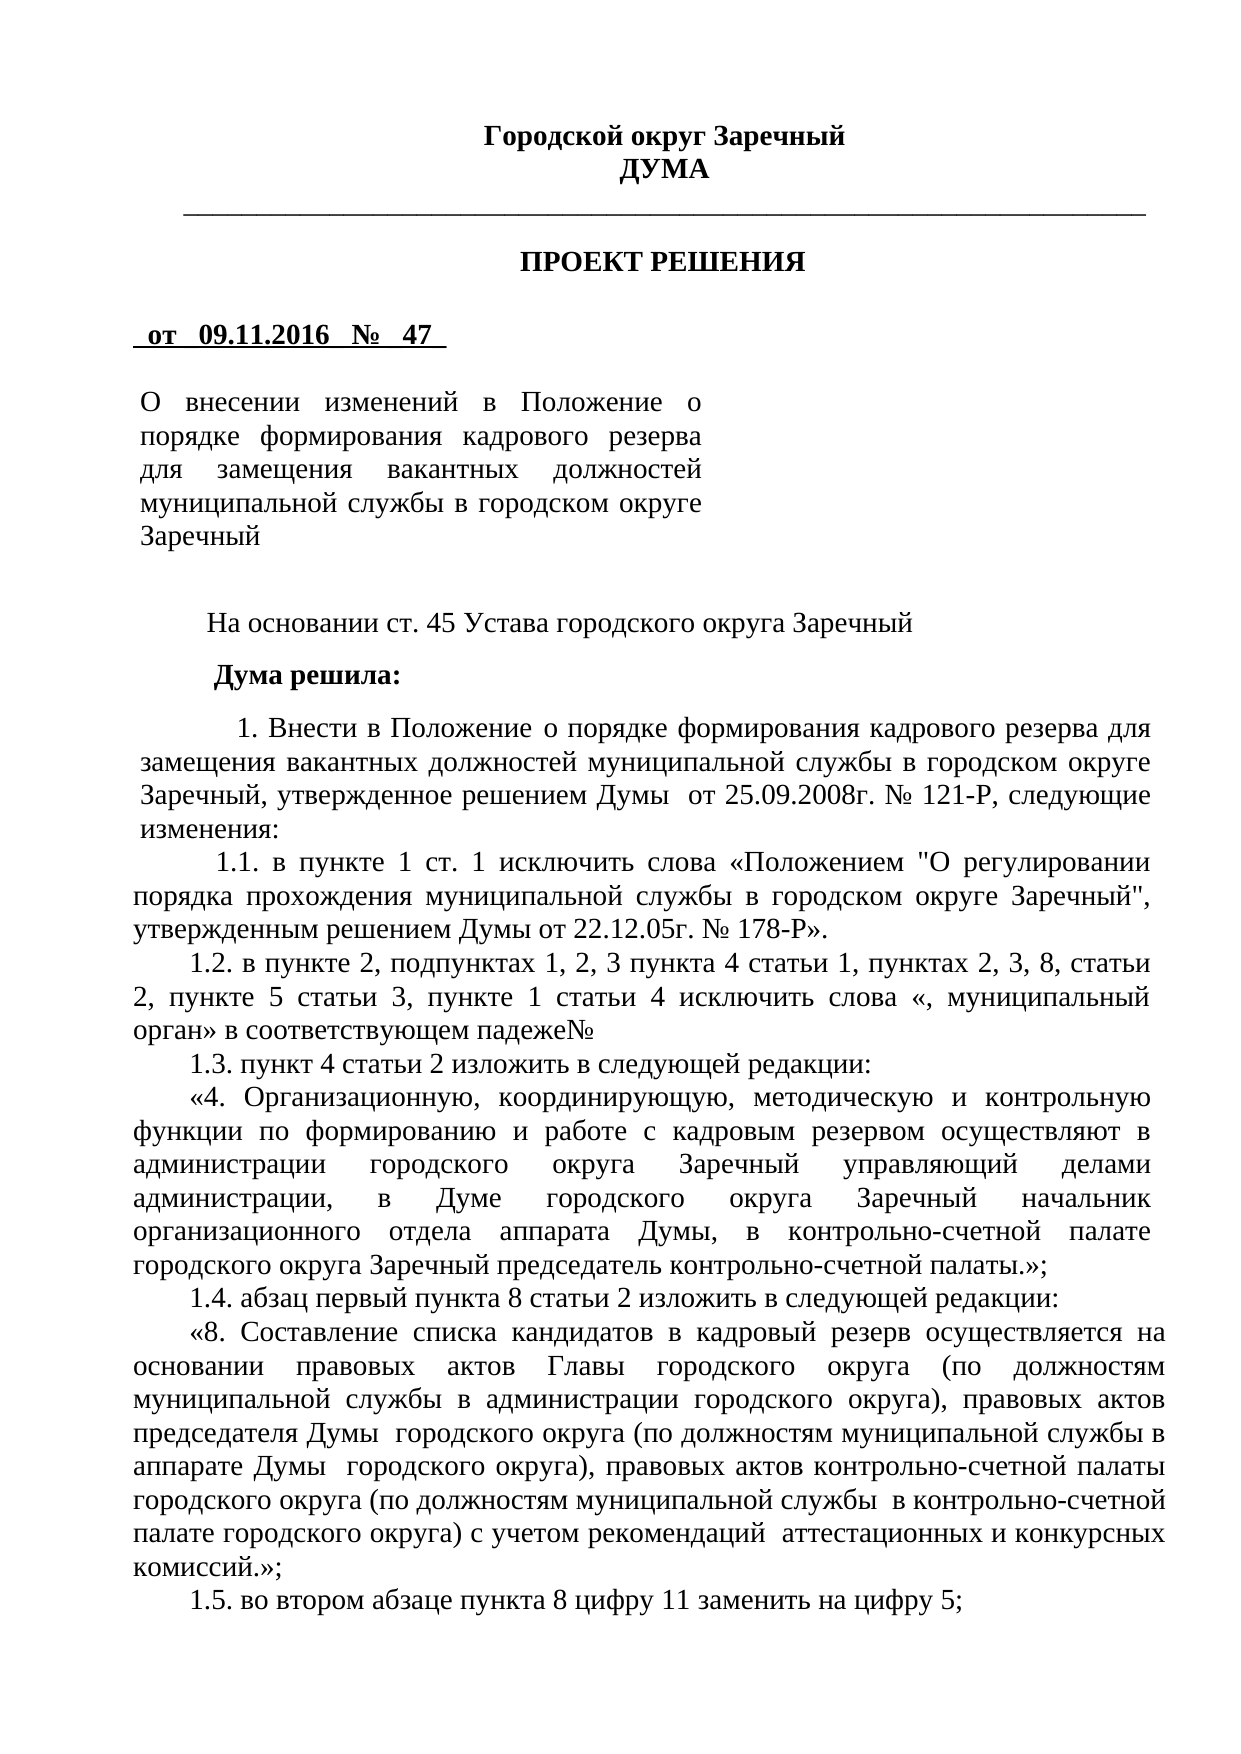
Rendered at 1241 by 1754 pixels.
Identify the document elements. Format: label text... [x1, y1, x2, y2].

text 1.3. пункт 4 статьи 2 изложить в следующей редакции: [133, 1046, 1152, 1079]
text 1.2. в пункте 2, подпунктах 1, 2, 3 пункта 4 статьи 1, пунктах 2, 3, 8, статьи 2, пункте 5 статьи 3, пункте 1 статьи 4 исключить слова «, муниципальный орган» в соответствующем падеже№ [133, 945, 1152, 1046]
text 1.4. абзац первый пункта 8 статьи 2 изложить в следующей редакции: [133, 1281, 1152, 1314]
text ДУМА [177, 152, 1152, 185]
text Дума решила: [177, 657, 1152, 691]
text 1.1. в пункте 1 ст. 1 исключить слова «Положением "О регулировании порядка прохождения муниципальной службы в городском округе Заречный", утвержденным решением Думы от 22.12.05г. № 178-Р». [133, 844, 1152, 945]
text 1. Внести в Положение о порядке формирования кадрового резерва для замещения вакантных должностей муниципальной службы в городском округе Заречный, утвержденное решением Думы от 25.09.2008г. № 121-Р, следующие изменения: [140, 710, 1152, 844]
text На основании ст. 45 Устава городского округа Заречный [177, 605, 1152, 638]
text «8. Составление списка кандидатов в кадровый резерв осуществляется на основании правовых актов Главы городского округа (по должностям муниципальной службы в администрации городского округа), правовых актов председателя Думы городского округа (по должностям муниципальной службы в аппарате Думы городского округа), правовых актов контрольно-счетной палаты городского округа (по должностям муниципальной службы в контрольно-счетной палате городского округа) с учетом рекомендаций аттестационных и конкурсных комиссий.»; [133, 1314, 1167, 1582]
text 1.5. во втором абзаце пункта 8 цифру 11 заменить на цифру 5; [133, 1582, 1167, 1616]
text Городской округ Заречный [177, 118, 1152, 152]
text «4. Организационную, координирующую, методическую и контрольную функции по формированию и работе с кадровым резервом осуществляют в администрации городского округа Заречный управляющий делами администрации, в Думе городского округа Заречный начальник организационного отдела аппарата Думы, в контрольно-счетной палате городского округа Заречный председатель контрольно-счетной палаты.»; [133, 1079, 1152, 1281]
text __________________________________________________________________ [177, 185, 1152, 219]
text ПРОЕКТ РЕШЕНИЯ [177, 244, 1152, 277]
text О внесении изменений в Положение о порядке формирования кадрового резерва для замещения вакантных должностей муниципальной службы в городском округе Заречный [140, 384, 702, 552]
text от _09.11.2016_ № _47_ [133, 317, 1120, 351]
